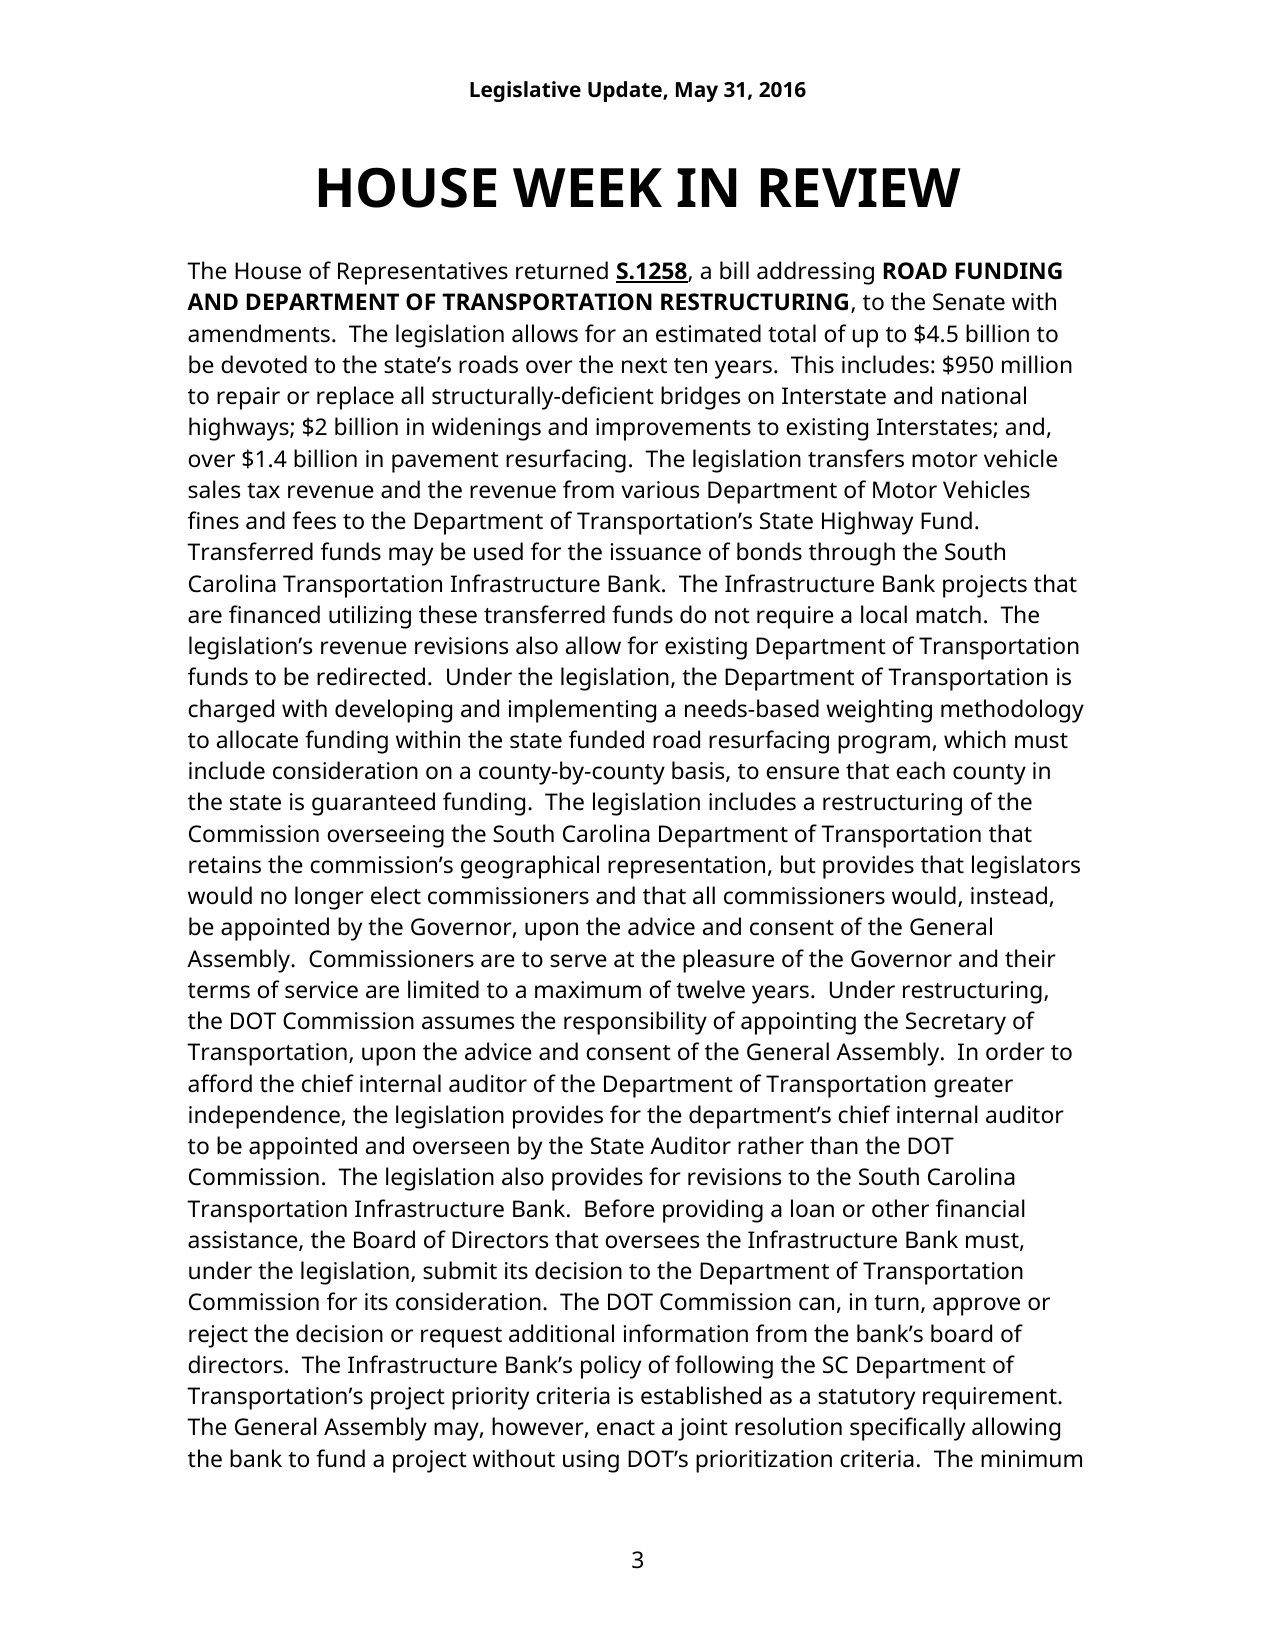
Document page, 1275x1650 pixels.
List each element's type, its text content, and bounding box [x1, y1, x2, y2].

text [187, 255, 1087, 1474]
text HOUSE WEEK IN REVIEW [187, 150, 1087, 224]
